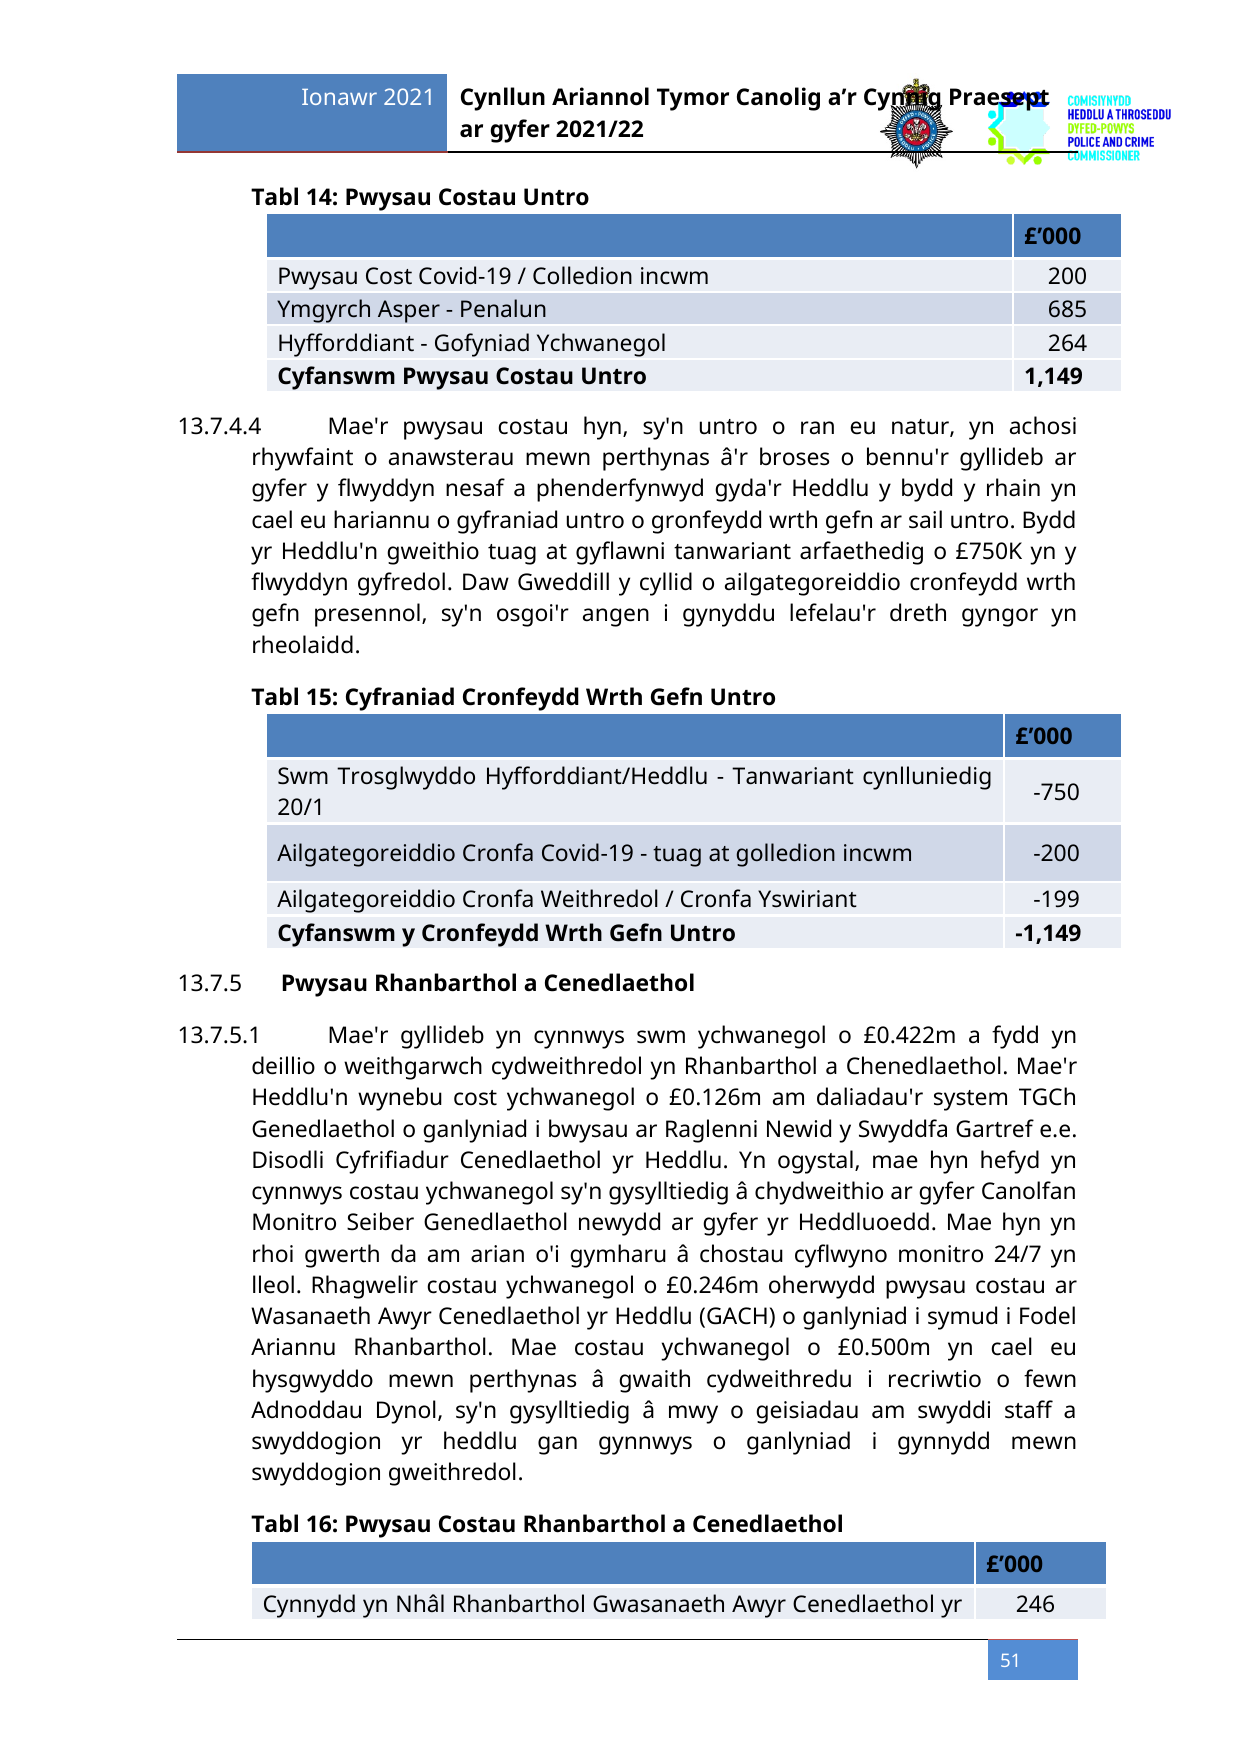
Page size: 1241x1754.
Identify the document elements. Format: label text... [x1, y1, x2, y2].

table_cell -200 [1005, 825, 1121, 881]
table_cell Ailgategoreiddio Cronfa Weithredol / Cronfa Yswiriant [267, 883, 1003, 914]
table_header [252, 1542, 974, 1584]
text Tabl 15: Cyfraniad Cronfeydd Wrth Gefn Untro [177, 681, 1078, 712]
picture [874, 73, 956, 151]
table_cell 200 [1014, 260, 1121, 291]
table_cell Pwysau Cost Covid-19 / Colledion incwm [267, 260, 1012, 291]
table_header [267, 214, 1012, 257]
table_header [267, 714, 1003, 757]
table_cell -199 [1005, 883, 1121, 914]
table_cell -750 [1005, 760, 1121, 822]
table_cell Hyfforddiant - Gofyniad Ychwanegol [267, 326, 1012, 358]
text 13.7.5 Pwysau Rhanbarthol a Cenedlaethol [177, 967, 1078, 998]
table_cell 685 [1014, 293, 1121, 324]
table_cell Cyfanswm y Cronfeydd Wrth Gefn Untro [267, 917, 1003, 948]
table_cell Cyfanswm Pwysau Costau Untro [267, 360, 1012, 391]
table_cell 246 [976, 1588, 1106, 1619]
picture [971, 73, 1185, 182]
text 13.7.4.4 Mae'r pwysau costau hyn, sy'n untro o ran eu natur, yn achosi rhywfaint o anawsterau mewn perthynas â'r broses o bennu'r gyllideb ar gyfer y flwyddyn nesaf a phenderfynwyd gyda'r Heddlu y bydd y rhain yn cael eu hariannu o gyfraniad untro o gronfeydd wrth gefn ar sail untro. Bydd yr Heddlu'n gweithio tuag at gyflawni tanwariant arfaethedig o £750K yn y flwyddyn gyfredol. Daw Gweddill y cyllid o ailgategoreiddio cronfeydd wrth gefn presennol, sy'n osgoi'r angen i gynyddu lefelau'r dreth gyngor yn rheolaidd. [177, 410, 1078, 660]
table_header £’000 [976, 1542, 1106, 1584]
text Tabl 14: Pwysau Costau Untro [177, 180, 1078, 212]
table_header £’000 [1014, 214, 1121, 257]
table_header £’000 [1005, 714, 1121, 757]
text Tabl 16: Pwysau Costau Rhanbarthol a Cenedlaethol [177, 1508, 1078, 1539]
table_cell Ailgategoreiddio Cronfa Covid-19 - tuag at golledion incwm [267, 825, 1003, 881]
table_cell Cynnydd yn Nhâl Rhanbarthol Gwasanaeth Awyr Cenedlaethol yr Heddlu [252, 1588, 974, 1619]
picture [874, 153, 956, 172]
table_cell 1,149 [1014, 360, 1121, 391]
text 13.7.5.1 Mae'r gyllideb yn cynnwys swm ychwanegol o £0.422m a fydd yn deillio o weithgarwch cydweithredol yn Rhanbarthol a Chenedlaethol. Mae'r Heddlu'n wynebu cost ychwanegol o £0.126m am daliadau'r system TGCh Genedlaethol o ganlyniad i bwysau ar Raglenni Newid y Swyddfa Gartref e.e. Disodli Cyfrifiadur Cenedlaethol yr Heddlu. Yn ogystal, mae hyn hefyd yn cynnwys costau ychwanegol sy'n gysylltiedig â chydweithio ar gyfer Canolfan Monitro Seiber Genedlaethol newydd ar gyfer yr Heddluoedd. Mae hyn yn rhoi gwerth da am arian o'i gymharu â chostau cyflwyno monitro 24/7 yn lleol. Rhagwelir costau ychwanegol o £0.246m oherwydd pwysau costau ar Wasanaeth Awyr Cenedlaethol yr Heddlu (GACH) o ganlyniad i symud i Fodel Ariannu Rhanbarthol. Mae costau ychwanegol o £0.500m yn cael eu hysgwyddo mewn perthynas â gwaith cydweithredu i recriwtio o fewn Adnoddau Dynol, sy'n gysylltiedig â mwy o geisiadau am swyddi staff a swyddogion yr heddlu gan gynnwys o ganlyniad i gynnydd mewn swyddogion gweithredol. [177, 1019, 1078, 1487]
table_cell Ymgyrch Asper - Penalun [267, 293, 1012, 324]
table_cell 264 [1014, 326, 1121, 358]
table_cell Swm Trosglwyddo Hyfforddiant/Heddlu - Tanwariant cynlluniedig 20/1 [267, 760, 1003, 822]
table_cell -1,149 [1005, 917, 1121, 948]
